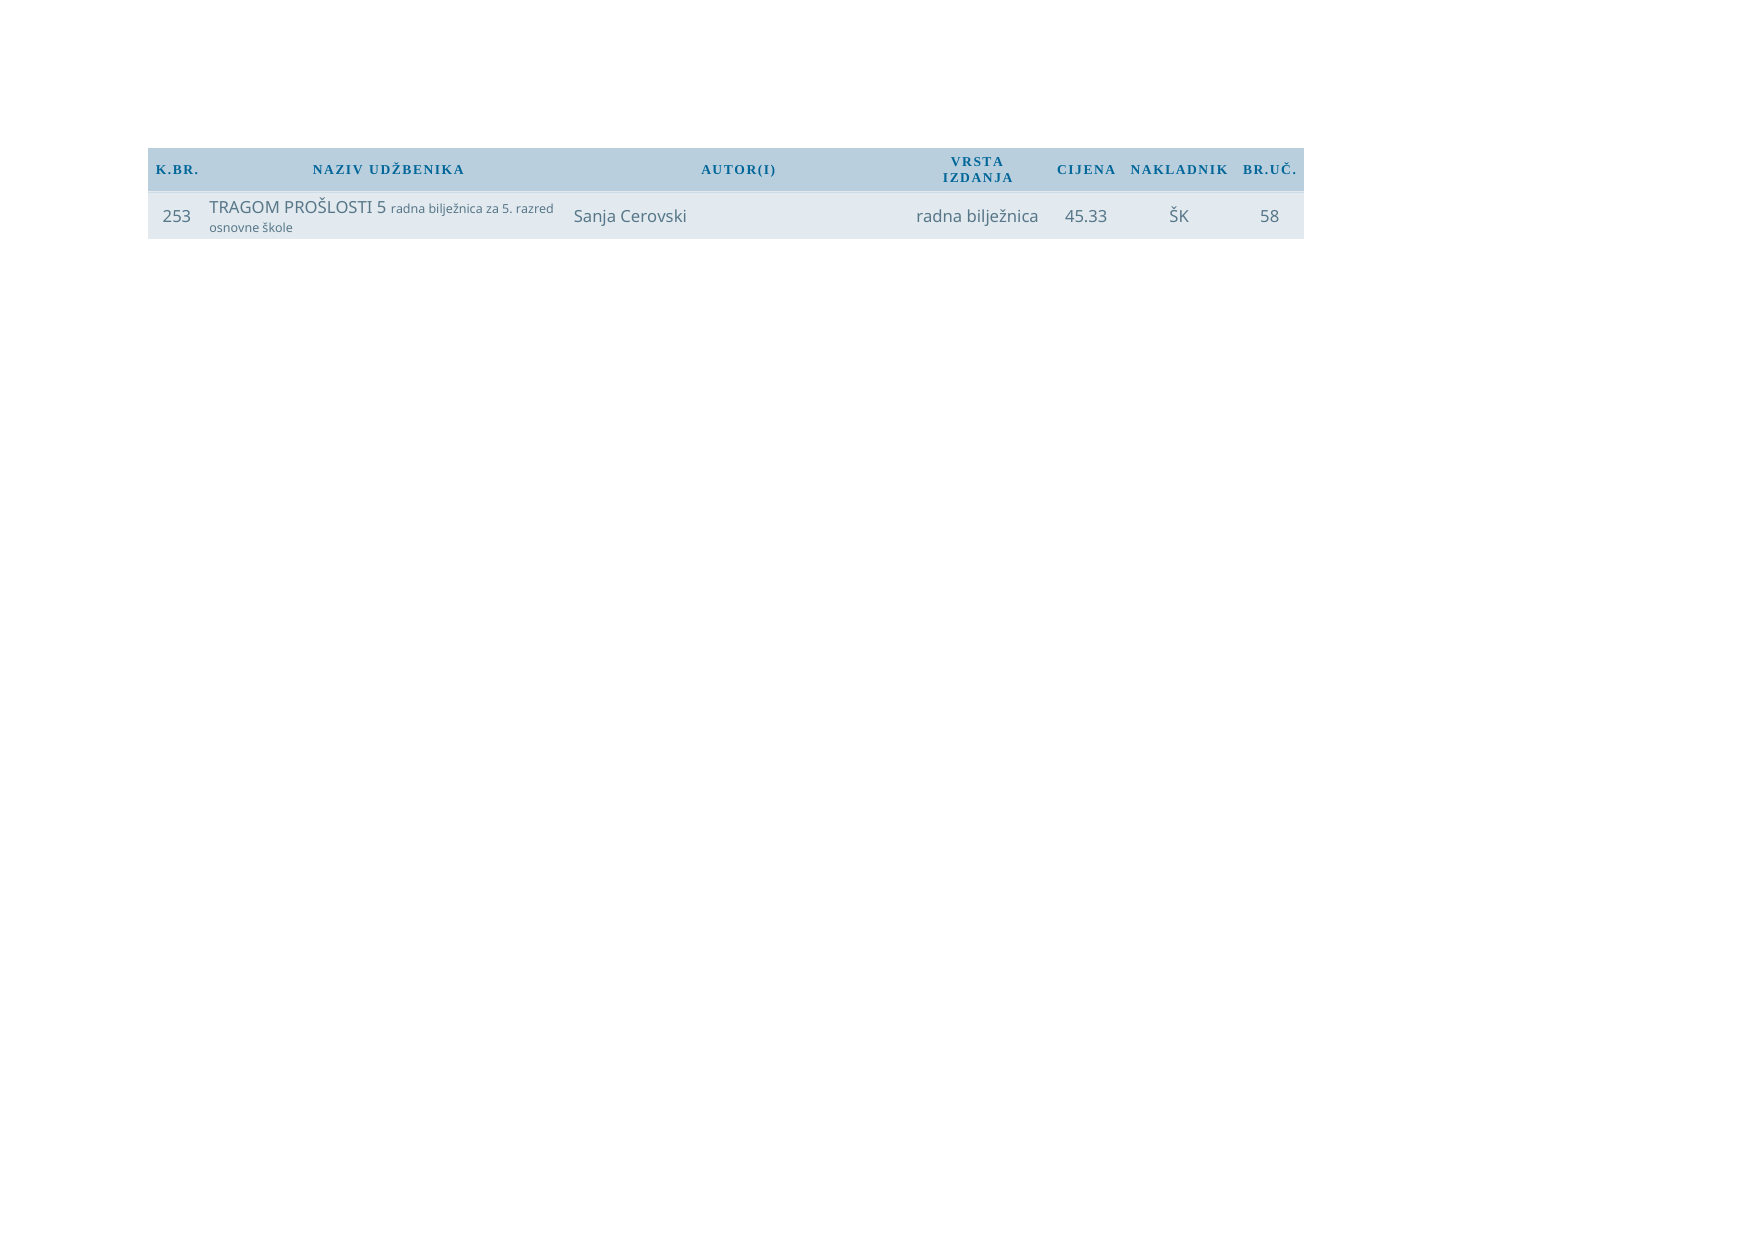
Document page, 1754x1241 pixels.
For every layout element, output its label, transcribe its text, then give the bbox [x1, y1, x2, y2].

table_header NAKLADNIK [1123, 148, 1235, 191]
table_cell 45.33 [1049, 193, 1123, 239]
picture [1175, 166, 1181, 174]
table_header K.BR. [148, 148, 206, 191]
picture [1141, 166, 1147, 174]
picture [971, 174, 976, 182]
table_cell TRAGOM PROŠLOSTI 5 radna bilježnica za 5. razred osnovne škole [206, 193, 570, 239]
table_cell radna bilježnica [906, 193, 1049, 239]
table_cell 58 [1235, 193, 1304, 239]
table_header CIJENA [1049, 148, 1123, 191]
table_header VRSTA IZDANJA [906, 148, 1049, 191]
table_header BR.UČ. [1235, 148, 1304, 191]
table_header AUTOR(I) [570, 148, 906, 191]
picture [1002, 174, 1007, 182]
table_cell Sanja Cerovski [570, 193, 906, 239]
table_header NAZIV UDŽBENIKA [206, 148, 570, 191]
table_cell 253 [148, 193, 206, 239]
picture [453, 166, 459, 174]
table_cell ŠK [1123, 193, 1235, 239]
